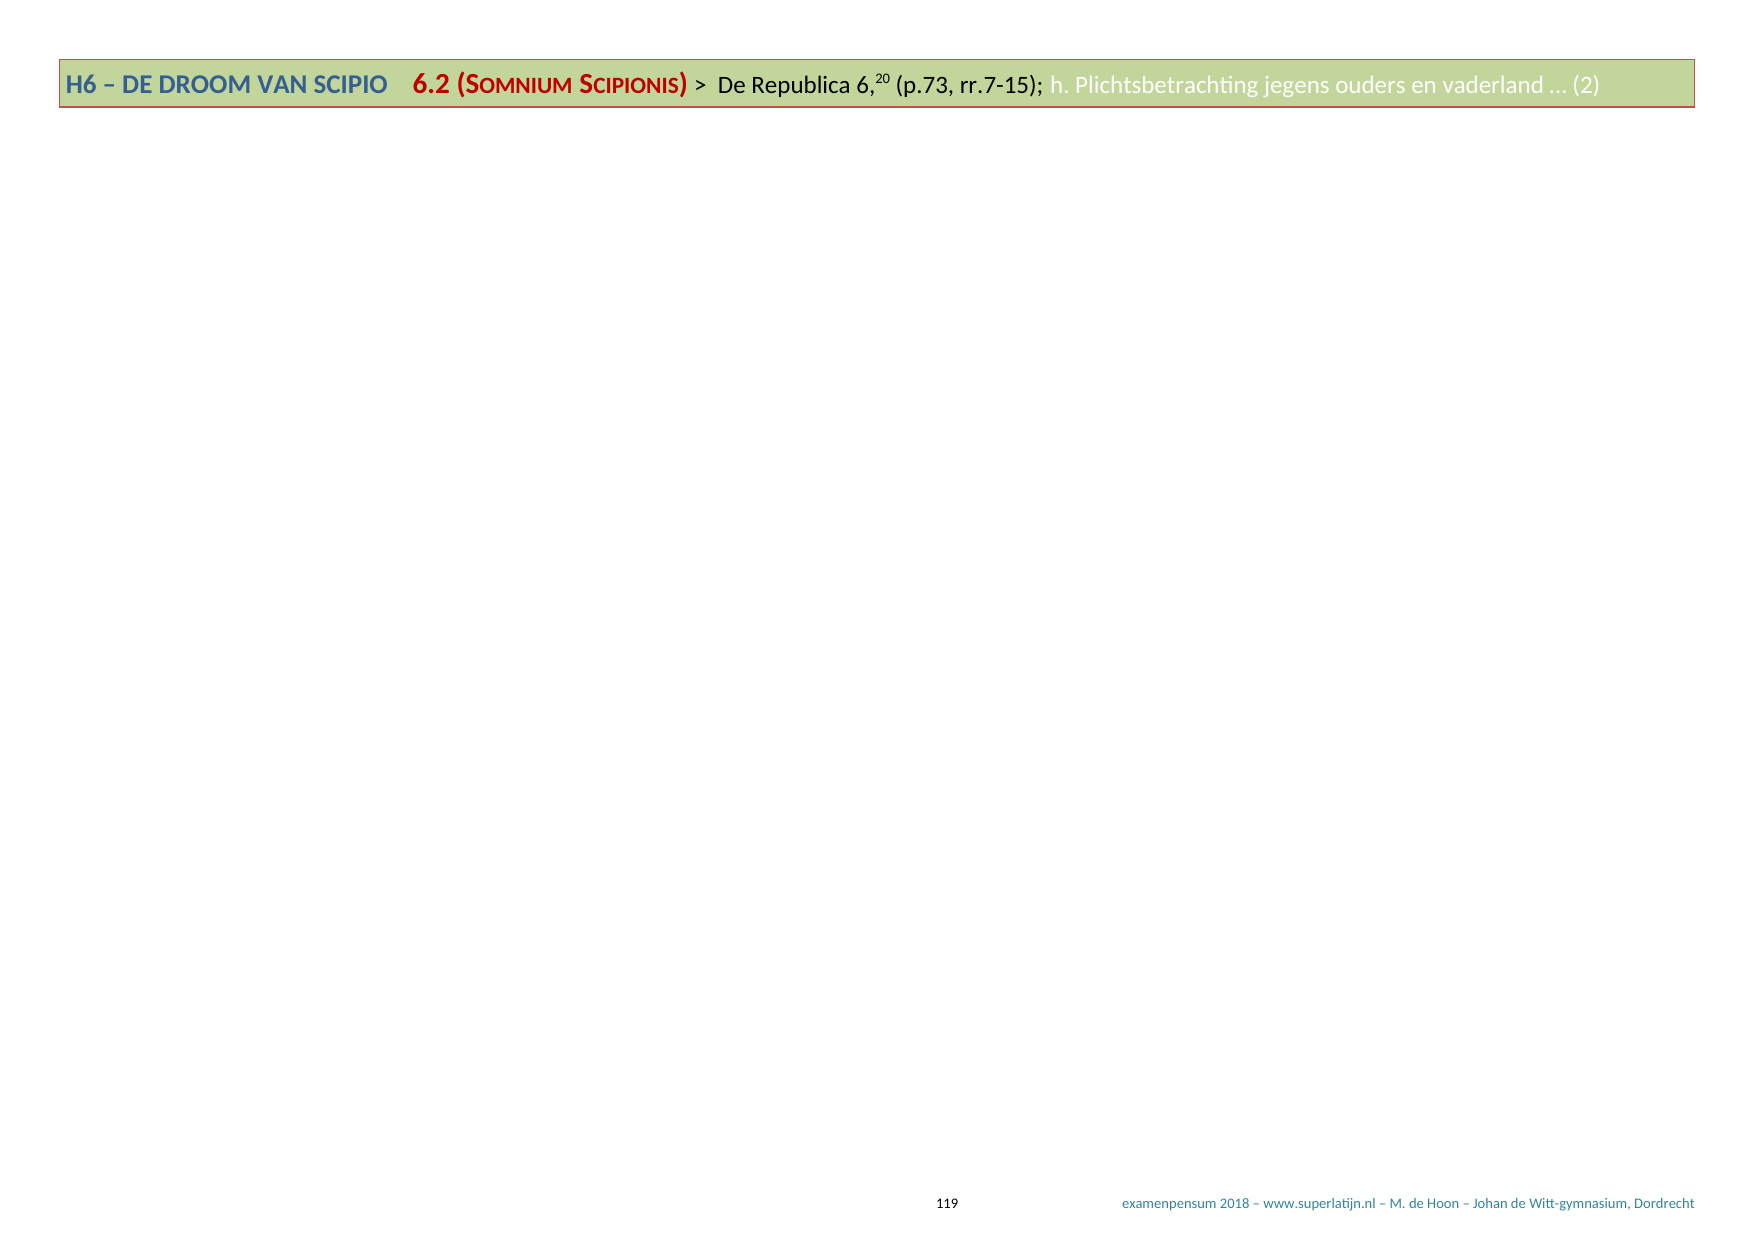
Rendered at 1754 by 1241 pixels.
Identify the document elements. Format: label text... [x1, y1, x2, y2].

table_header H6 – DE DROOM VAN SCIPIO 6.2 (Somnium Scipionis) > De Republica 6,20 (p.73, rr.7-15); h. Plichtsbetrachting jegens ouders en vaderland … (2) [60, 60, 1694, 106]
